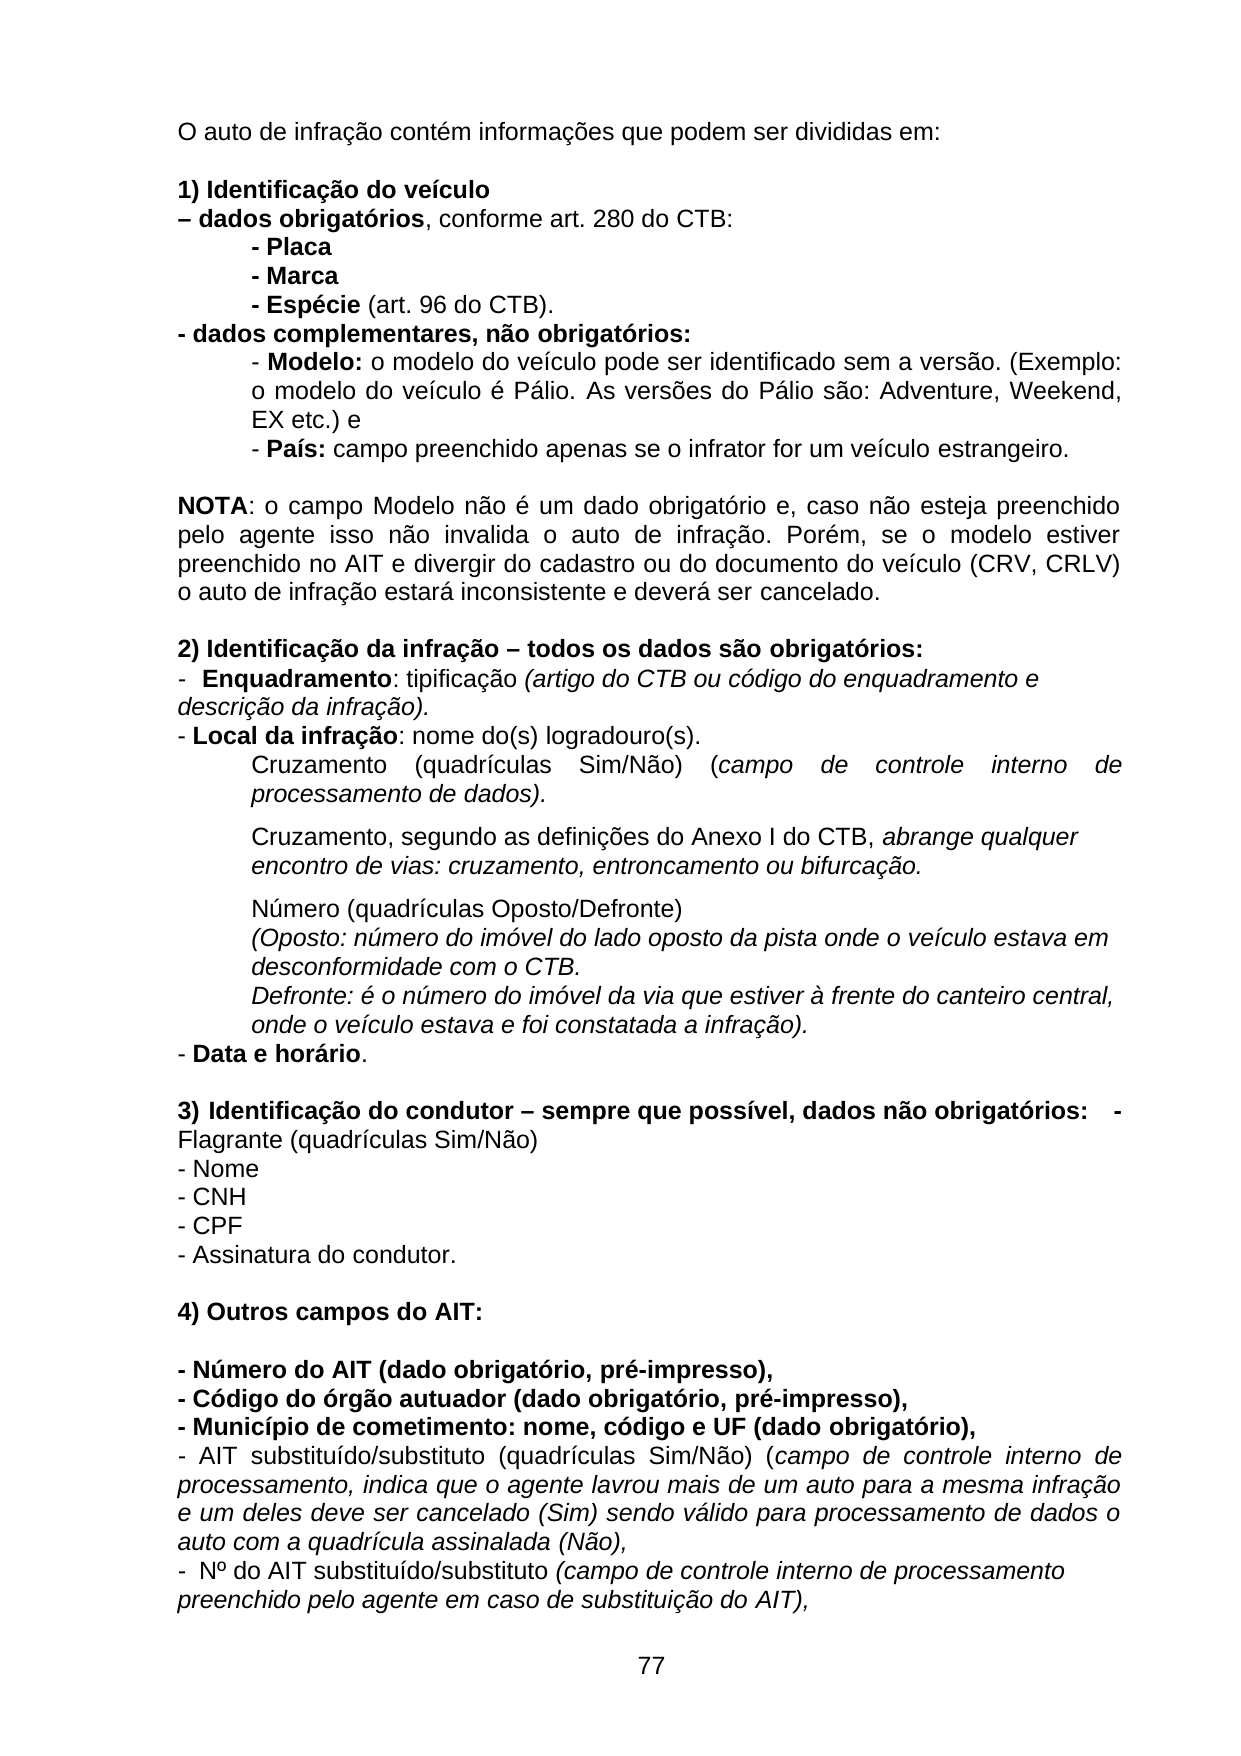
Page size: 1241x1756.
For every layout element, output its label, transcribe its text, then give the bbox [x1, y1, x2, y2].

subtitle Data e horário. [177, 1038, 1134, 1067]
text O auto de infração contém informações que podem ser divididas em: [177, 117, 1134, 146]
list CPF [177, 1211, 1134, 1240]
list Número do AIT (dado obrigatório, pré-impresso), [177, 1355, 1134, 1383]
list Código do órgão autuador (dado obrigatório, pré-impresso), [177, 1383, 1134, 1412]
list AIT substituído/substituto (quadrículas Sim/Não) (campo de controle interno de processamento, indica que o agente lavrou mais de um auto para a mesma infração e um deles deve ser cancelado (Sim) sendo válido para processamento de dados o auto com a quadrícula assinalada (Não), [177, 1441, 1123, 1556]
text Cruzamento (quadrículas Sim/Não) (campo de controle interno de processamento de dados). [251, 750, 1122, 807]
subtitle dados complementares, não obrigatórios: [177, 319, 1134, 347]
list Espécie (art. 96 do CTB). [251, 290, 1134, 319]
subtitle Identificação da infração – todos os dados são obrigatórios: [177, 635, 1134, 663]
list Nome [177, 1153, 1134, 1182]
list Enquadramento: tipificação (artigo do CTB ou código do enquadramento e descrição da infração). [177, 663, 1122, 721]
text Flagrante (quadrículas Sim/Não) [177, 1125, 1134, 1153]
subtitle Identificação do veículo [177, 175, 1134, 204]
list Modelo: o modelo do veículo pode ser identificado sem a versão. (Exemplo: o modelo do veículo é Pálio. As versões do Pálio são: Adventure, Weekend, EX etc.) e [251, 347, 1123, 434]
list CNH [177, 1182, 1134, 1211]
list Assinatura do condutor. [177, 1240, 1134, 1268]
list Município de cometimento: nome, código e UF (dado obrigatório), [177, 1412, 1134, 1441]
text Defronte: é o número do imóvel da via que estiver à frente do canteiro central, onde o veículo estava e foi constatada a infração). [251, 981, 1122, 1038]
list Identificação do condutor – sempre que possível, dados não obrigatórios: - [177, 1096, 1134, 1125]
list Marca [251, 261, 1134, 290]
subtitle Outros campos do AIT: [177, 1297, 1134, 1326]
text (Oposto: número do imóvel do lado oposto da pista onde o veículo estava em desconformidade com o CTB. [251, 923, 1122, 981]
text Número (quadrículas Oposto/Defronte) [251, 895, 1134, 923]
list País: campo preenchido apenas se o infrator for um veículo estrangeiro. [251, 434, 1134, 462]
subtitle Placa [251, 232, 1134, 261]
list dados obrigatórios, conforme art. 280 do CTB: [177, 204, 1134, 232]
list Local da infração: nome do(s) logradouro(s). [177, 721, 1134, 750]
text NOTA: o campo Modelo não é um dado obrigatório e, caso não esteja preenchido pelo agente isso não invalida o auto de infração. Porém, se o modelo estiver preenchido no AIT e divergir do cadastro ou do documento do veículo (CRV, CRLV) o auto de infração estará inconsistente e deverá ser cancelado. [177, 491, 1122, 606]
text Cruzamento, segundo as definições do Anexo I do CTB, abrange qualquer encontro de vias: cruzamento, entroncamento ou bifurcação. [251, 822, 1122, 880]
list Nº do AIT substituído/substituto (campo de controle interno de processamento preenchido pelo agente em caso de substituição do AIT), [177, 1556, 1122, 1613]
